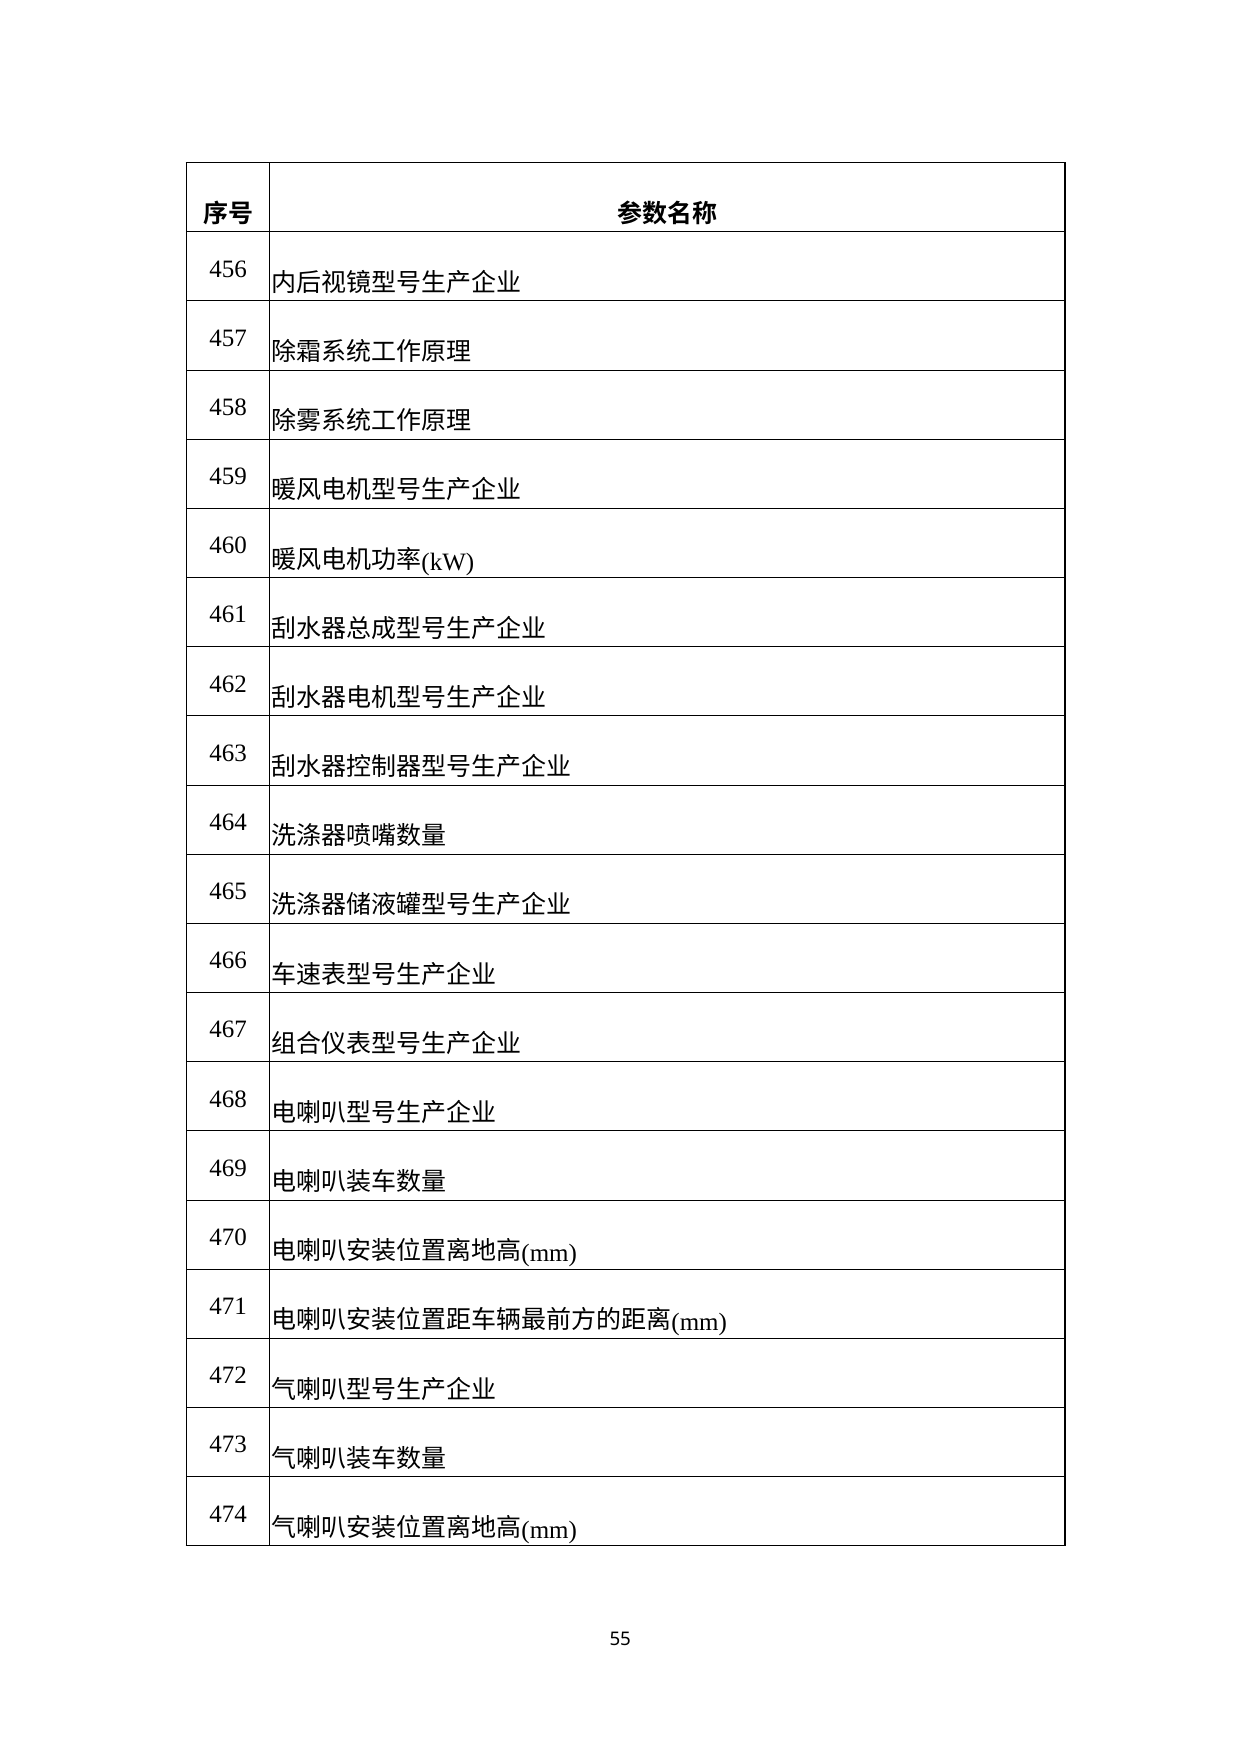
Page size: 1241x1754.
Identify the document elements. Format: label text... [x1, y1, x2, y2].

table_cell 内后视镜型号生产企业 [270, 232, 1064, 300]
table_cell 气喇叭装车数量 [270, 1408, 1064, 1476]
table_cell 456 [187, 232, 269, 300]
table_cell 洗涤器储液罐型号生产企业 [270, 855, 1064, 923]
table_cell 471 [187, 1270, 269, 1338]
table_header 序号 [187, 163, 269, 231]
table_cell 除霜系统工作原理 [270, 301, 1064, 369]
table_cell 466 [187, 924, 269, 992]
table_cell 刮水器电机型号生产企业 [270, 647, 1064, 715]
table_cell 除雾系统工作原理 [270, 371, 1064, 439]
table_cell 458 [187, 371, 269, 439]
table_header 参数名称 [270, 163, 1064, 231]
table_cell 465 [187, 855, 269, 923]
table_cell 洗涤器喷嘴数量 [270, 786, 1064, 854]
table_cell 暖风电机型号生产企业 [270, 440, 1064, 508]
table_cell 467 [187, 993, 269, 1061]
table_cell 组合仪表型号生产企业 [270, 993, 1064, 1061]
table_cell 469 [187, 1131, 269, 1199]
table_cell 电喇叭安装位置距车辆最前方的距离(mm) [270, 1270, 1064, 1338]
table_cell 电喇叭型号生产企业 [270, 1062, 1064, 1130]
table_cell 459 [187, 440, 269, 508]
table_cell 468 [187, 1062, 269, 1130]
table_cell 463 [187, 716, 269, 784]
table_cell 车速表型号生产企业 [270, 924, 1064, 992]
table_cell 气喇叭型号生产企业 [270, 1339, 1064, 1407]
table_cell 461 [187, 578, 269, 646]
table_cell 气喇叭安装位置离地高(mm) [270, 1477, 1064, 1545]
table_cell 457 [187, 301, 269, 369]
table_cell 473 [187, 1408, 269, 1476]
table_cell 暖风电机功率(kW) [270, 509, 1064, 577]
table_cell 470 [187, 1201, 269, 1269]
table_cell 464 [187, 786, 269, 854]
table_cell 462 [187, 647, 269, 715]
table_cell 电喇叭安装位置离地高(mm) [270, 1201, 1064, 1269]
table_cell 460 [187, 509, 269, 577]
table_cell 474 [187, 1477, 269, 1545]
table_cell 电喇叭装车数量 [270, 1131, 1064, 1199]
table_cell 刮水器控制器型号生产企业 [270, 716, 1064, 784]
table_cell 刮水器总成型号生产企业 [270, 578, 1064, 646]
table_cell 472 [187, 1339, 269, 1407]
